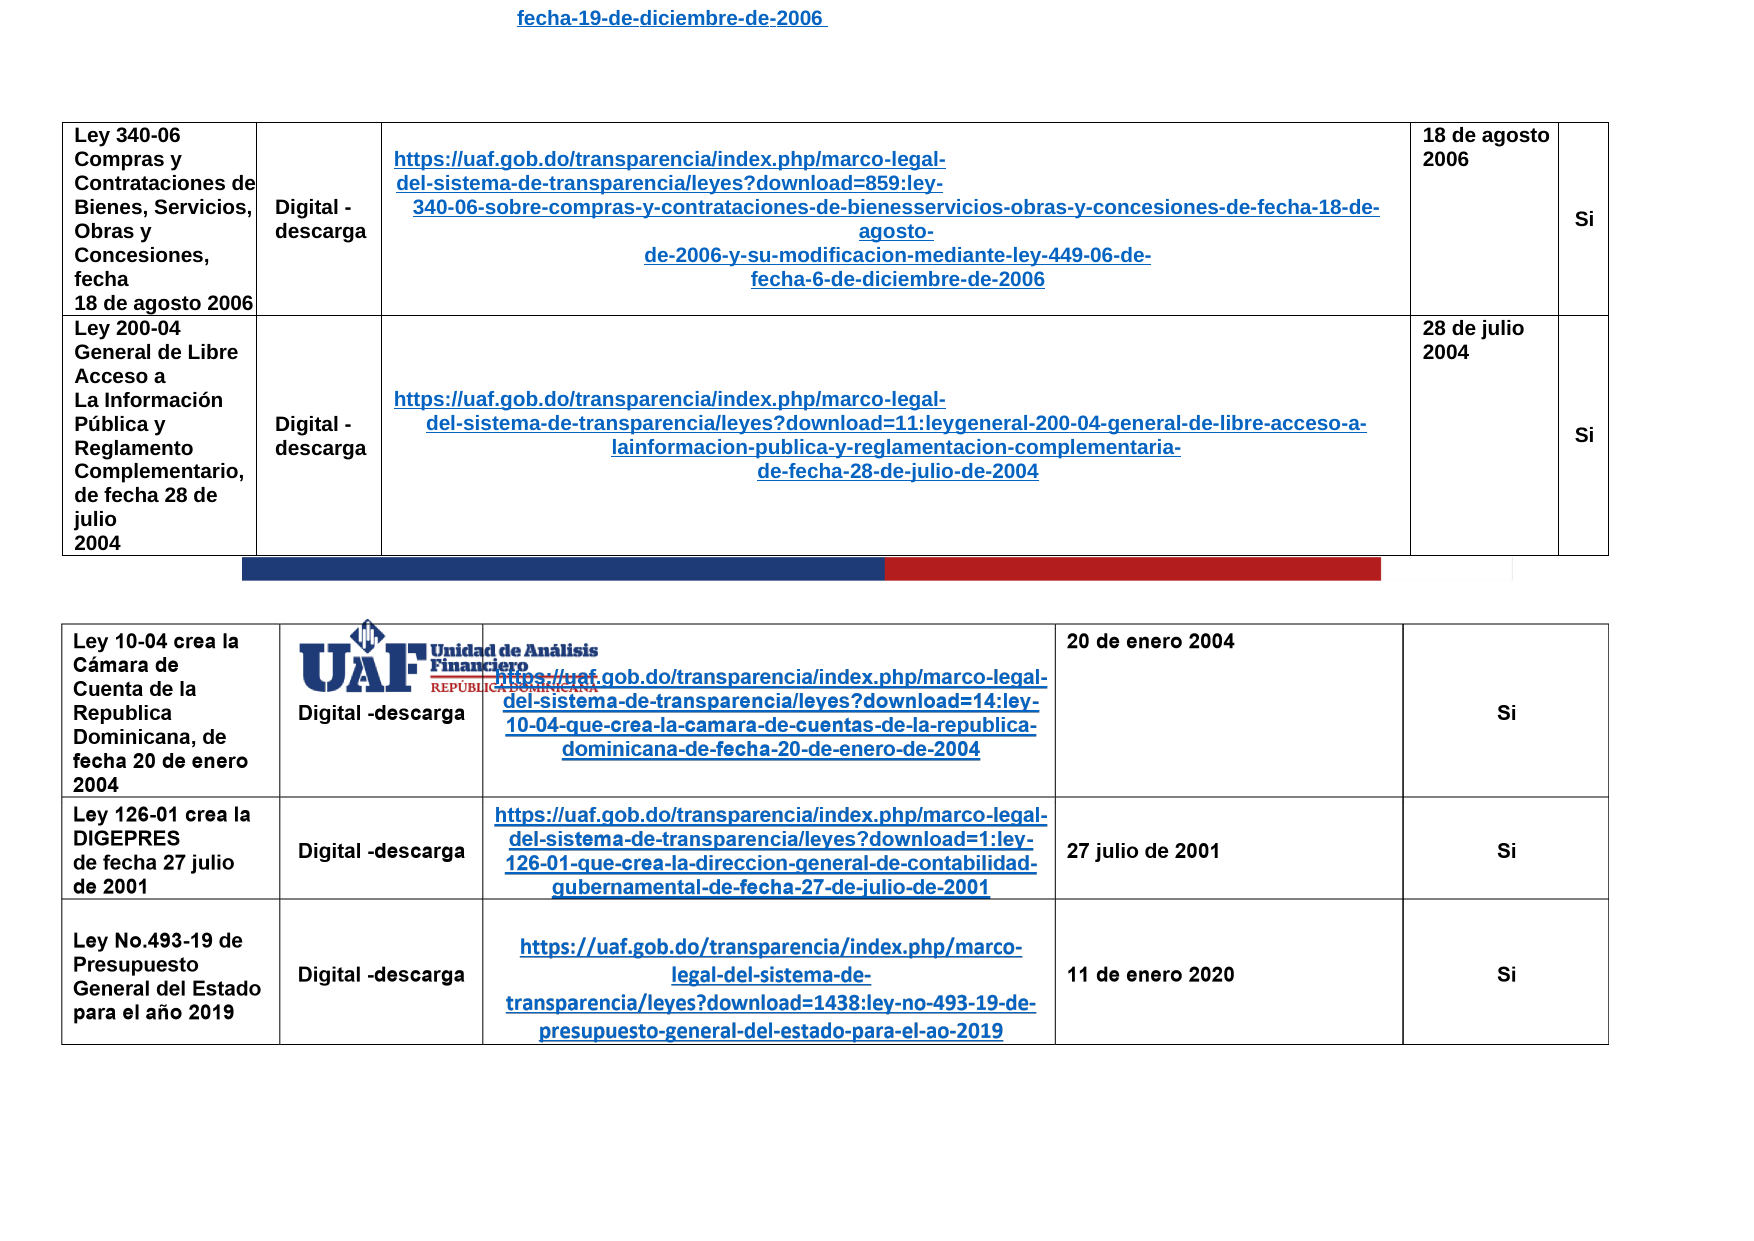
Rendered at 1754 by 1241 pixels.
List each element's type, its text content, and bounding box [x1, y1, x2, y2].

table_cell Ley 340-06 Compras y Contrataciones de Bienes, Servicios, Obras y Concesiones, fecha 18 de agosto 2006 [63, 123, 256, 314]
table_cell Si [1559, 123, 1608, 314]
table_cell https://uaf.gob.do/transparencia/index.php/marco-legal- del-sistema-de-transparencia/leyes?download=11:leygeneral-200-04-general-de-libre-acceso-a-lainformacion-publica-y-reglamentacion-complementaria- de-fecha-28-de-julio-de-2004 [382, 316, 1410, 555]
table_cell Digital -descarga [257, 123, 381, 314]
picture [60, 556, 1609, 1045]
table_cell 28 de julio 2004 [1411, 316, 1558, 555]
table_cell https://uaf.gob.do/transparencia/index.php/marco-legal- del-sistema-de-transparencia/leyes?download=859:ley- 340-06-sobre-compras-y-contrataciones-de-bienesservicios-obras-y-concesiones-de-fecha-18-de-agosto- de-2006-y-su-modificacion-mediante-ley-449-06-de- fecha-6-de-diciembre-de-2006 [382, 123, 1410, 314]
table_cell Ley 200-04 General de Libre Acceso a La Información Pública y Reglamento Complementario, de fecha 28 de julio 2004 [63, 316, 256, 555]
table_cell Digital -descarga [257, 316, 381, 555]
table_cell 18 de agosto 2006 [1411, 123, 1558, 314]
table_cell Si [1559, 316, 1608, 555]
